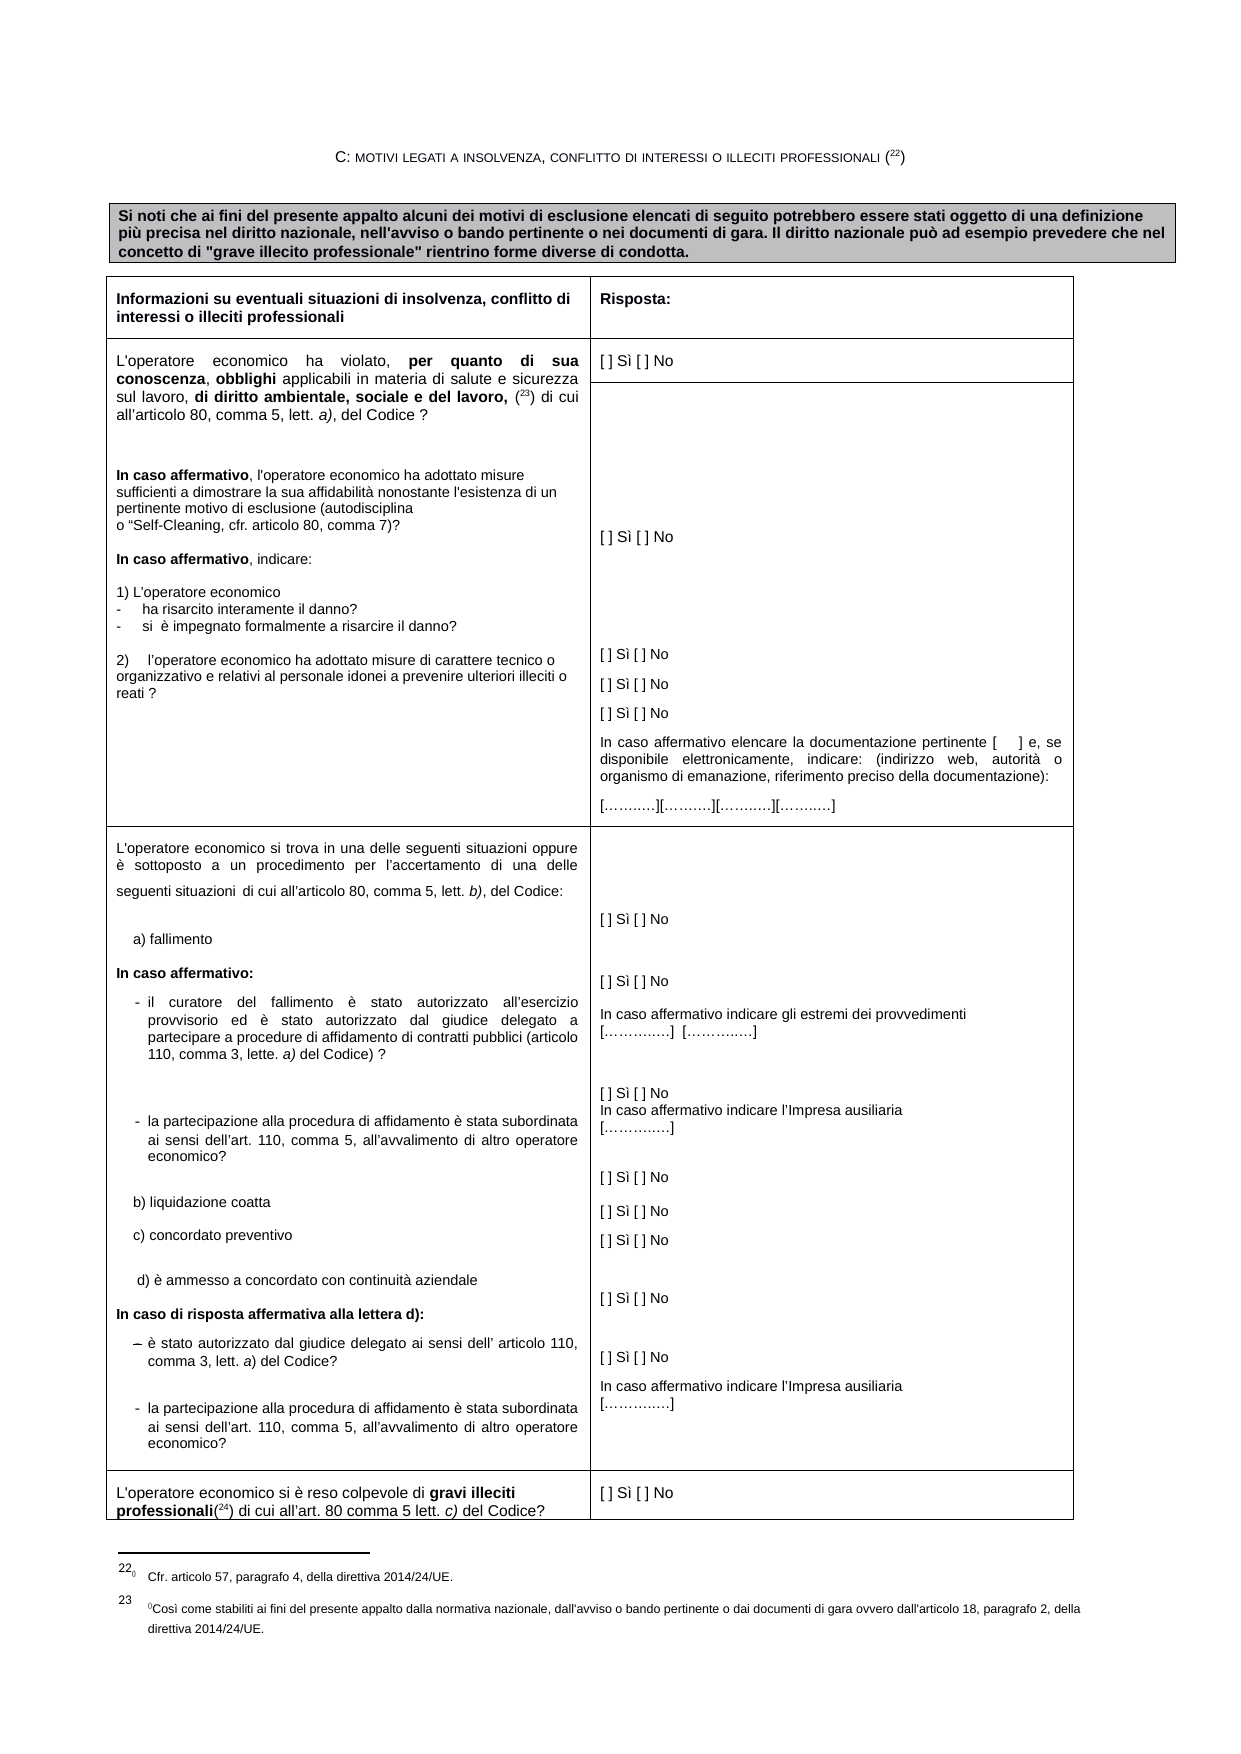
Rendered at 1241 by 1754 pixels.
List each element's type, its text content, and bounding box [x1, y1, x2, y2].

table_header Risposta: [591, 277, 1073, 338]
table_cell [ ] Sì [ ] No [ ] Sì [ ] No In caso affermativo indicare gli estremi dei provvedimenti [………..…] [………..…] [ ] Sì [ ] No In caso affermativo indicare l’Impresa ausiliaria [………..…] [ ] Sì [ ] No [ ] Sì [ ] No [ ] Sì [ ] No [ ] Sì [ ] No [ ] Sì [ ] No In caso affermativo indicare l’Impresa ausiliaria [………..…] [591, 827, 1073, 1470]
table_cell [ ] Sì [ ] No [ ] Sì [ ] No [ ] Sì [ ] No [ ] Sì [ ] No In caso affermativo elencare la documentazione pertinente [ ] e, se disponibile elettronicamente, indicare: (indirizzo web, autorità o organismo di emanazione, riferimento preciso della documentazione): [……..…][…….…][……..…][……..…] [591, 383, 1073, 826]
text C: motivi legati a insolvenza, conflitto di interessi o illeciti professionali () [118, 148, 1122, 166]
text Si noti che ai fini del presente appalto alcuni dei motivi di esclusione elencati di seguito potrebbero essere stati oggetto di una definizione più precisa nel diritto nazionale, nell'avviso o bando pertinente o nei documenti di gara. Il diritto nazionale può ad esempio prevedere che nel concetto di "grave illecito professionale" rientrino forme diverse di condotta. [110, 204, 1175, 262]
table_cell L'operatore economico si trova in una delle seguenti situazioni oppure è sottoposto a un procedimento per l’accertamento di una delle seguenti situazioni di cui all’articolo 80, comma 5, lett. b), del Codice: a) fallimento In caso affermativo: il curatore del fallimento è stato autorizzato all’esercizio provvisorio ed è stato autorizzato dal giudice delegato a partecipare a procedure di affidamento di contratti pubblici (articolo 110, comma 3, lette. a) del Codice) ? la partecipazione alla procedura di affidamento è stata subordinata ai sensi dell’art. 110, comma 5, all’avvalimento di altro operatore economico? b) liquidazione coatta c) concordato preventivo d) è ammesso a concordato con continuità aziendale In caso di risposta affermativa alla lettera d): è stato autorizzato dal giudice delegato ai sensi dell’ articolo 110, comma 3, lett. a) del Codice? la partecipazione alla procedura di affidamento è stata subordinata ai sensi dell’art. 110, comma 5, all’avvalimento di altro operatore economico? [107, 827, 590, 1470]
table_cell L'operatore economico ha violato, per quanto di sua conoscenza, obblighi applicabili in materia di salute e sicurezza sul lavoro, di diritto ambientale, sociale e del lavoro, () di cui all’articolo 80, comma 5, lett. a), del Codice ? In caso affermativo, l'operatore economico ha adottato misure sufficienti a dimostrare la sua affidabilità nonostante l'esistenza di un pertinente motivo di esclusione (autodisciplina o “Self-Cleaning, cfr. articolo 80, comma 7)? In caso affermativo, indicare: 1) L’operatore economico - ha risarcito interamente il danno? - si è impegnato formalmente a risarcire il danno? 2) l’operatore economico ha adottato misure di carattere tecnico o organizzativo e relativi al personale idonei a prevenire ulteriori illeciti o reati ? [107, 339, 590, 826]
table_cell [ ] Sì [ ] No [591, 339, 1073, 382]
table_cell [591, 1471, 1073, 1519]
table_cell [107, 1471, 590, 1519]
table_header Informazioni su eventuali situazioni di insolvenza, conflitto di interessi o illeciti professionali [107, 277, 590, 338]
